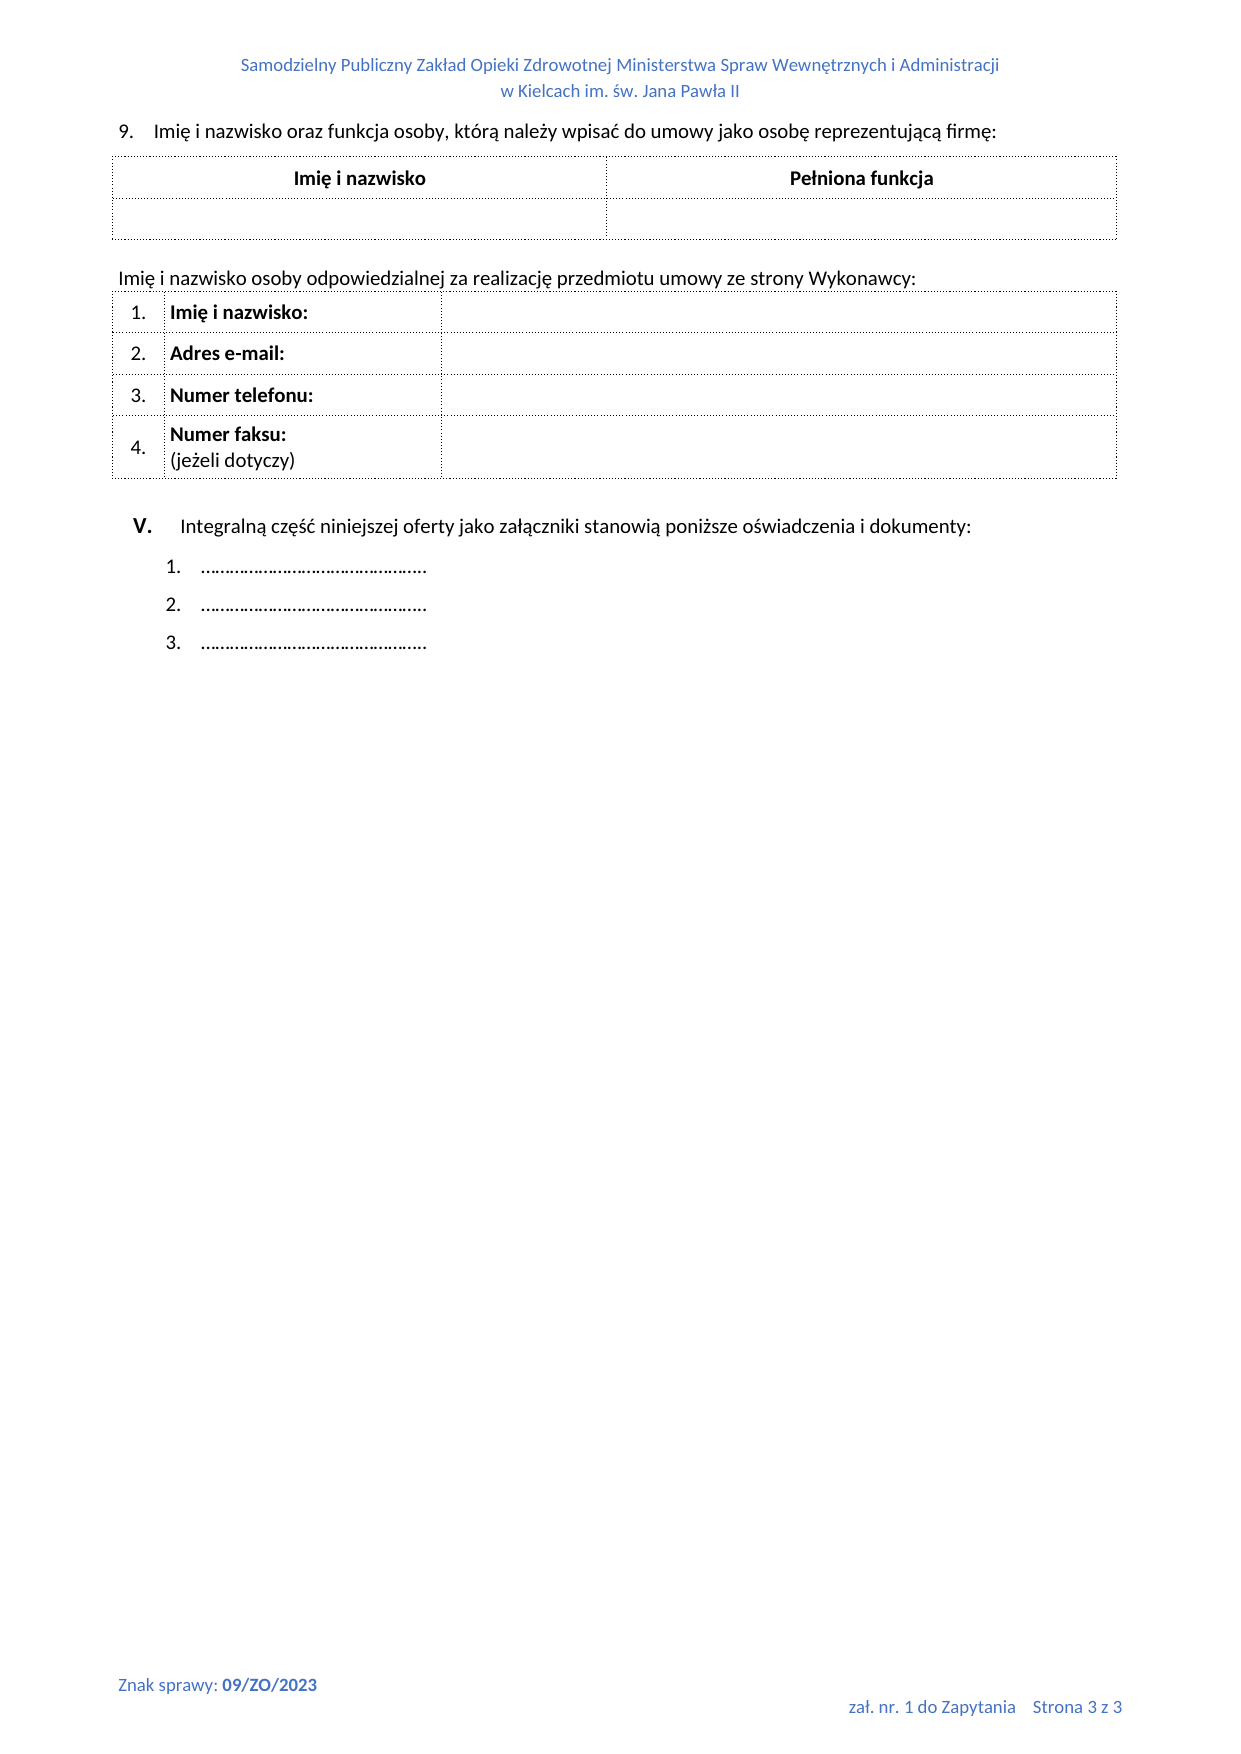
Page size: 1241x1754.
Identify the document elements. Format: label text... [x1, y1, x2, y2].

list ……………………………………….. [165, 553, 1122, 578]
table_cell [113, 198, 607, 239]
table_header 1. [113, 291, 164, 332]
list ……………………………………….. [165, 629, 1122, 655]
table_header Imię i nazwisko [113, 156, 607, 198]
table_cell Numer telefonu: [164, 374, 441, 415]
text Imię i nazwisko osoby odpowiedzialnej za realizację przedmiotu umowy ze strony Wykonawcy: [118, 265, 1122, 291]
table_cell 3. [113, 374, 164, 415]
table_cell [441, 374, 1116, 415]
table_header Imię i nazwisko: [164, 291, 441, 332]
list Integralną część niniejszej oferty jako załączniki stanowią poniższe oświadczenia i dokumenty: [133, 511, 1122, 539]
table_cell [441, 332, 1116, 373]
table_cell Adres e-mail: [164, 332, 441, 373]
table_cell [607, 198, 1116, 239]
table_cell Numer faksu: (jeżeli dotyczy) [164, 415, 441, 478]
list ……………………………………….. [165, 591, 1122, 617]
table_cell [441, 415, 1116, 478]
table_cell 2. [113, 332, 164, 373]
table_header [441, 291, 1116, 332]
list Imię i nazwisko oraz funkcja osoby, którą należy wpisać do umowy jako osobę reprezentującą firmę: [118, 118, 1122, 143]
table_cell 4. [113, 415, 164, 478]
table_header Pełniona funkcja [607, 156, 1116, 198]
